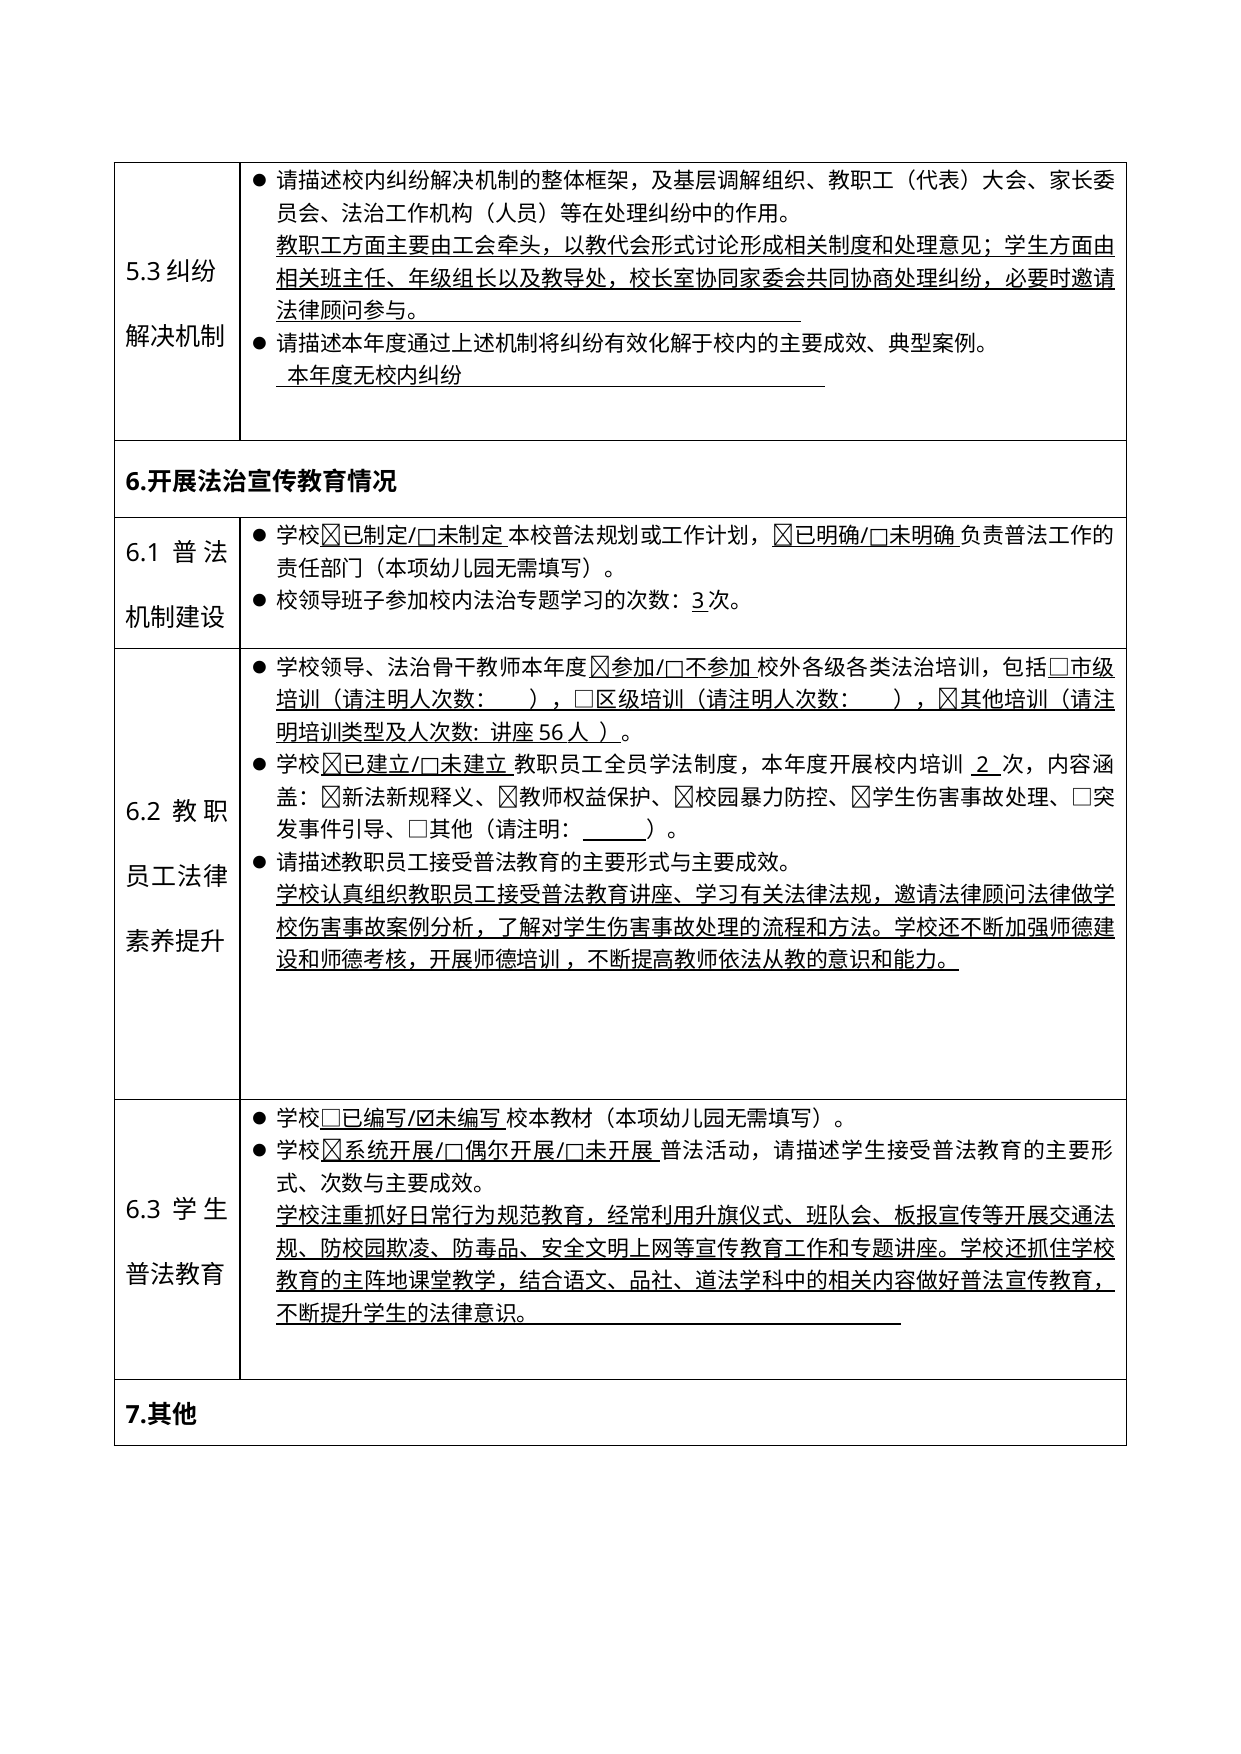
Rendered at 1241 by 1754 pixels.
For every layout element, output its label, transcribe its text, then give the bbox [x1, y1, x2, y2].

table_cell 学校领导、法治骨干教师本年度参加/□不参加 校外各级各类法治培训，包括□市级培训（请注明人次数： ），□区级培训（请注明人次数： ），其他培训（请注明培训类型及人次数: 讲座56人 ）。 学校已建立/□未建立 教职员工全员学法制度，本年度开展校内培训 2 次，内容涵盖：新法新规释义、教师权益保护、校园暴力防控、学生伤害事故处理、□突发事件引导、□其他（请注明： ）。 请描述教职员工接受普法教育的主要形式与主要成效。 学校认真组织教职员工接受普法教育讲座、学习有关法律法规，邀请法律顾问法律做学校伤害事故案例分析，了解对学生伤害事故处理的流程和方法。学校还不断加强师德建设和师德考核，开展师德培训 ，不断提高教师依法从教的意识和能力。 [241, 649, 1126, 1099]
table_cell 学校已制定/□未制定 本校普法规划或工作计划，已明确/□未明确 负责普法工作的责任部门（本项幼儿园无需填写）。 校领导班子参加校内法治专题学习的次数：3次。 [241, 518, 1126, 648]
table_cell 6.3学生普法教育 [115, 1100, 239, 1379]
table_cell 7.其他 [115, 1380, 1126, 1445]
table_cell 请描述校内纠纷解决机制的整体框架，及基层调解组织、教职工（代表）大会、家长委员会、法治工作机构（人员）等在处理纠纷中的作用。 教职工方面主要由工会牵头，以教代会形式讨论形成相关制度和处理意见；学生方面由相关班主任、年级组长以及教导处，校长室协同家委会共同协商处理纠纷，必要时邀请法律顾问参与。 请描述本年度通过上述机制将纠纷有效化解于校内的主要成效、典型案例。 本年度无校内纠纷 [241, 163, 1126, 440]
table_cell 6.2教职员工法律素养提升 [115, 649, 239, 1099]
table_cell 6.开展法治宣传教育情况 [115, 441, 1126, 517]
table_cell 5.3纠纷解决机制 [115, 163, 239, 440]
table_cell 6.1普法机制建设 [115, 518, 239, 648]
table_cell 学校□已编写/未编写 校本教材（本项幼儿园无需填写）。 学校系统开展/□偶尔开展/□未开展 普法活动，请描述学生接受普法教育的主要形式、次数与主要成效。 学校注重抓好日常行为规范教育，经常利用升旗仪式、班队会、板报宣传等开展交通法规、防校园欺凌、防毒品、安全文明上网等宣传教育工作和专题讲座。学校还抓住学校教育的主阵地课堂教学，结合语文、品社、道法学科中的相关内容做好普法宣传教育，不断提升学生的法律意识。 [241, 1100, 1126, 1379]
